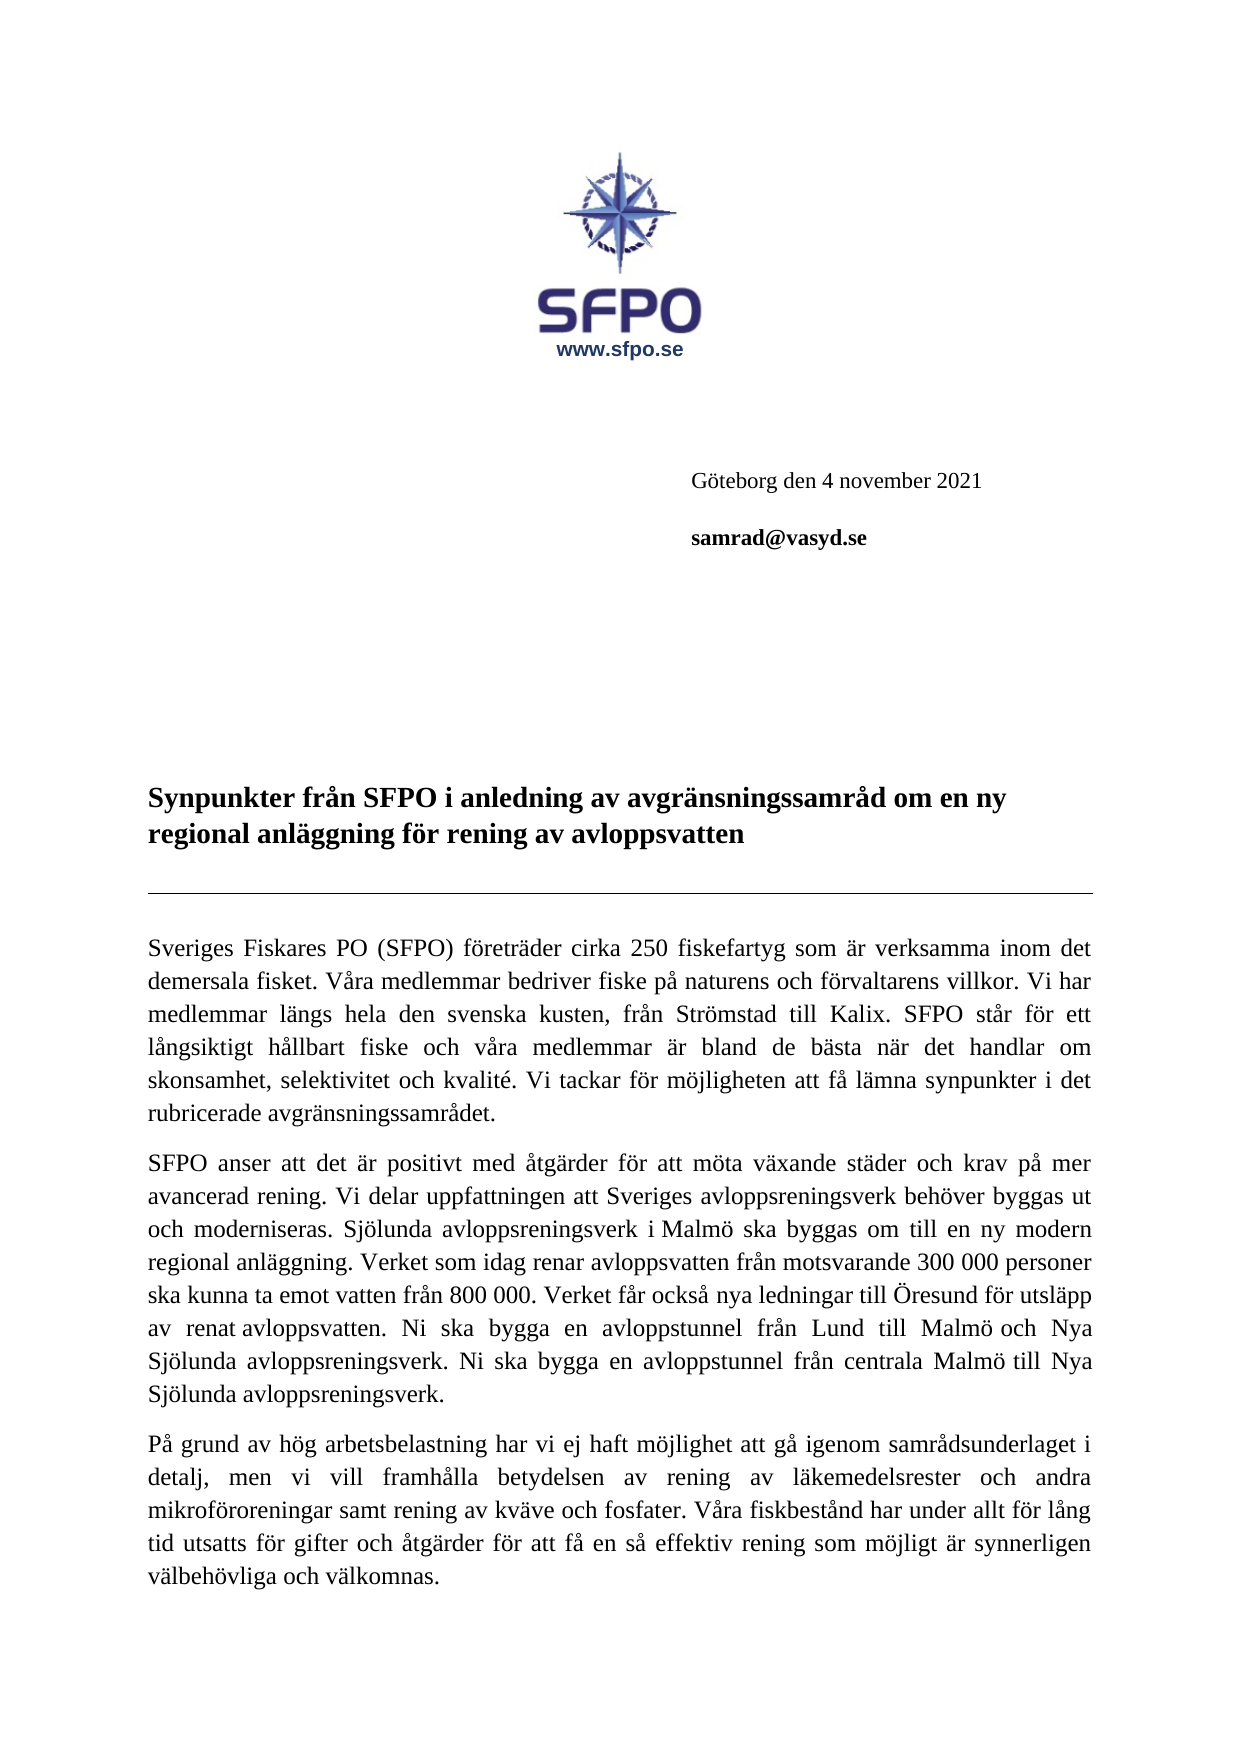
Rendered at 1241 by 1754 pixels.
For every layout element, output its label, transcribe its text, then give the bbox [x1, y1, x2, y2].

text På grund av hög arbetsbelastning har vi ej haft möjlighet att gå igenom samrådsunderlaget i detalj, men vi vill framhålla betydelsen av rening av läkemedelsrester och andra mikroföroreningar samt rening av kväve och fosfater. Våra fiskbestånd har under allt för lång tid utsatts för gifter och åtgärder för att få en så effektiv rening som möjligt är synnerligen välbehövliga och välkomnas. [148, 1429, 1093, 1590]
text Synpunkter från SFPO i anledning av avgränsningssamråd om en ny regional anläggning för rening av avloppsvatten [148, 780, 1093, 849]
text SFPO anser att det är positivt med åtgärder för att möta växande städer och krav på mer avancerad rening. Vi delar uppfattningen att Sveriges avloppsreningsverk behöver byggas ut och moderniseras. Sjölunda avloppsreningsverk i Malmö ska byggas om till en ny modern regional anläggning. Verket som idag renar avloppsvatten från motsvarande 300 000 personer ska kunna ta emot vatten från 800 000. Verket får också nya ledningar till Öresund för utsläpp av renat avloppsvatten. Ni ska bygga en avloppstunnel från Lund till Malmö och Nya Sjölunda avloppsreningsverk. Ni ska bygga en avloppstunnel från centrala Malmö till Nya Sjölunda avloppsreningsverk. [148, 1148, 1093, 1408]
text Sveriges Fiskares PO (SFPO) företräder cirka 250 fiskefartyg som är verksamma inom det demersala fisket. Våra medlemmar bedriver fiske på naturens och förvaltarens villkor. Vi har medlemmar längs hela den svenska kusten, från Strömstad till Kalix. SFPO står för ett långsiktigt hållbart fiske och våra medlemmar är bland de bästa när det handlar om skonsamhet, selektivitet och kvalité. Vi tackar för möjligheten att få lämna synpunkter i det rubricerade avgränsningssamrådet. [148, 933, 1093, 1127]
picture [532, 147, 708, 336]
text www.sfpo.se [148, 337, 1093, 361]
text samrad@vasyd.se [148, 524, 1093, 550]
text Göteborg den 4 november 2021 [555, 467, 1093, 493]
